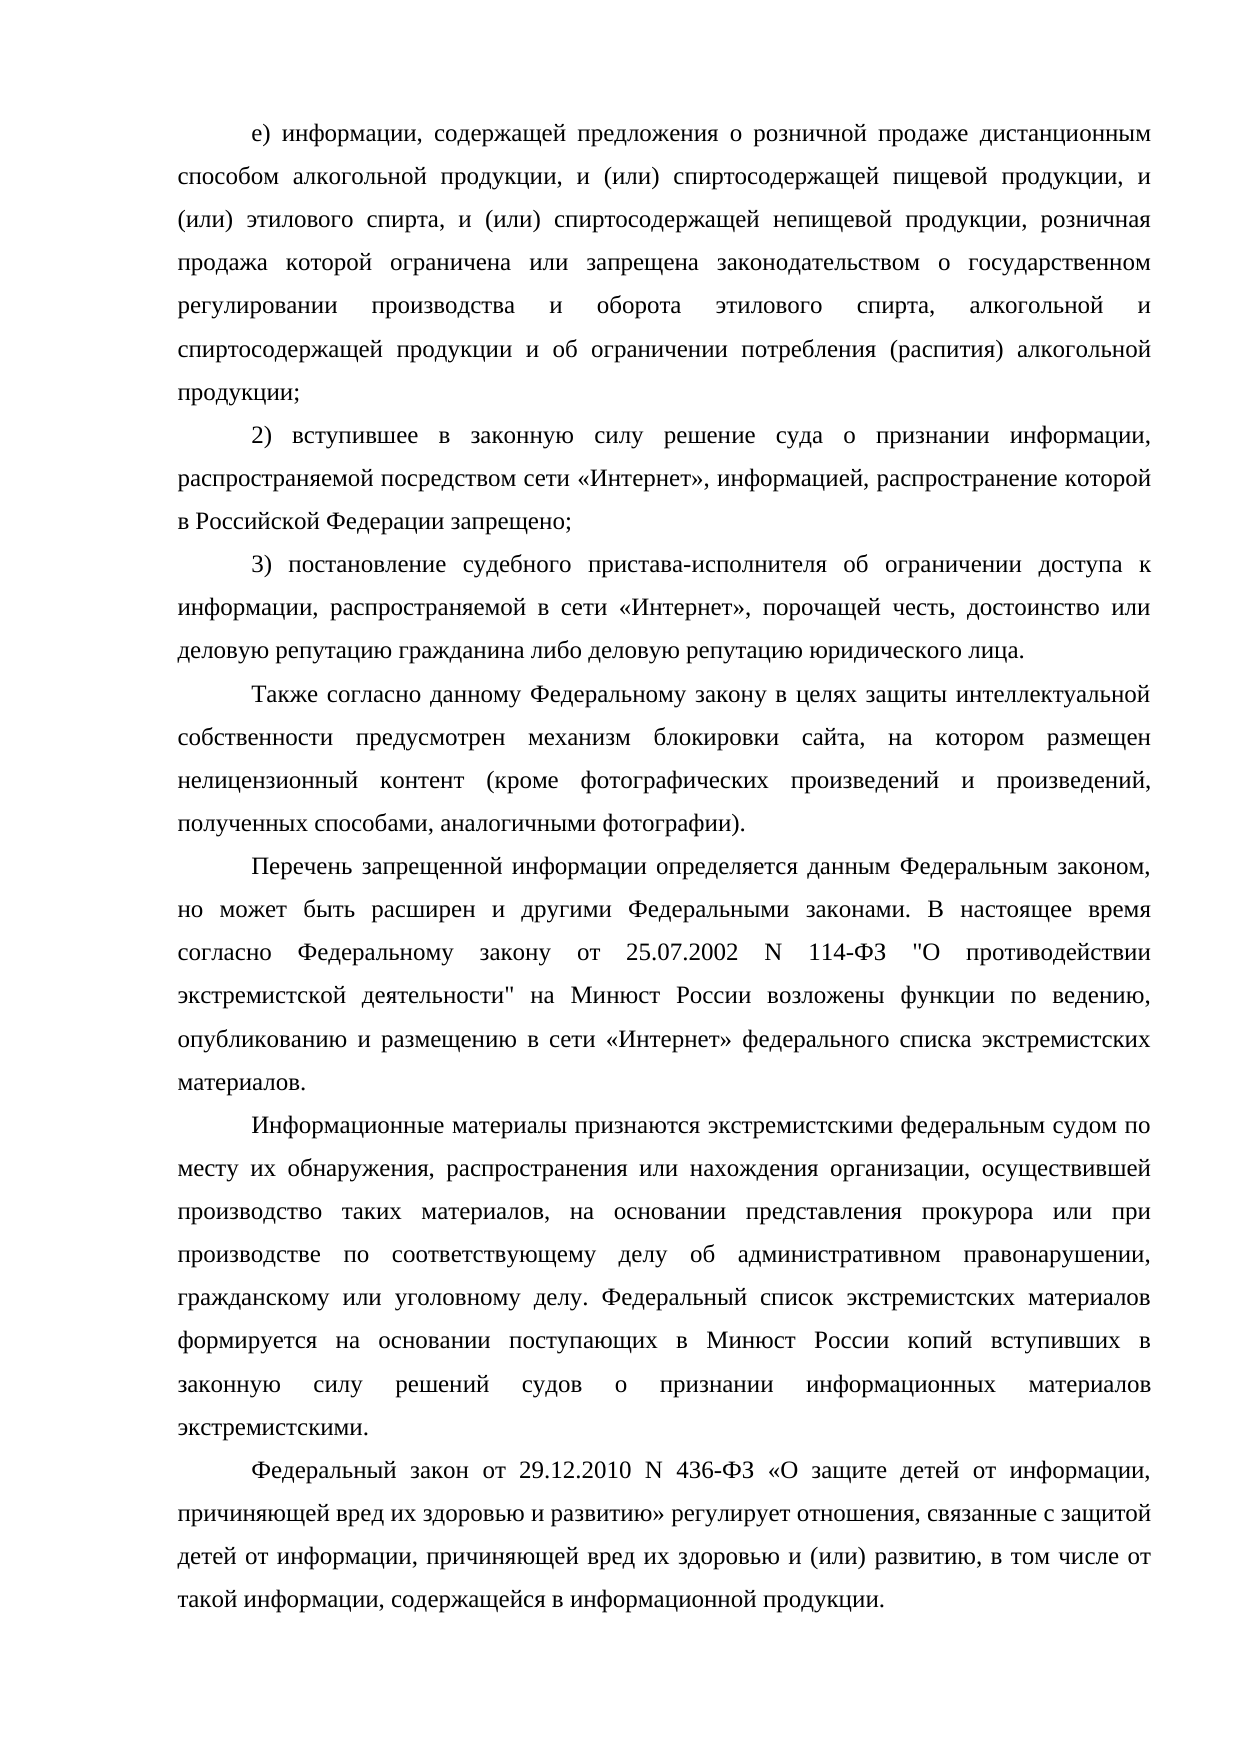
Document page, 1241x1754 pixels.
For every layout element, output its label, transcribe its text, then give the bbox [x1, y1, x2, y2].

text Информационные материалы признаются экстремистскими федеральным судом по месту их обнаружения, распространения или нахождения организации, осуществившей производство таких материалов, на основании представления прокурора или при производстве по соответствующему делу об административном правонарушении, гражданскому или уголовному делу. Федеральный список экстремистских материалов формируется на основании поступающих в Минюст России копий вступивших в законную силу решений судов о признании информационных материалов экстремистскими. [177, 1110, 1152, 1441]
text Перечень запрещенной информации определяется данным Федеральным законом, но может быть расширен и другими Федеральными законами. В настоящее время согласно Федеральному закону от 25.07.2002 N 114-ФЗ "О противодействии экстремистской деятельности" на Минюст России возложены функции по ведению, опубликованию и размещению в сети «Интернет» федерального списка экстремистских материалов. [177, 851, 1152, 1096]
text 2) вступившее в законную силу решение суда о признании информации, распространяемой посредством сети «Интернет», информацией, распространение которой в Российской Федерации запрещено; [177, 420, 1152, 535]
text Федеральный закон от 29.12.2010 N 436-ФЗ «О защите детей от информации, причиняющей вред их здоровью и развитию» регулирует отношения, связанные с защитой детей от информации, причиняющей вред их здоровью и (или) развитию, в том числе от такой информации, содержащейся в информационной продукции. [177, 1455, 1152, 1613]
text е) информации, содержащей предложения о розничной продаже дистанционным способом алкогольной продукции, и (или) спиртосодержащей пищевой продукции, и (или) этилового спирта, и (или) спиртосодержащей непищевой продукции, розничная продажа которой ограничена или запрещена законодательством о государственном регулировании производства и оборота этилового спирта, алкогольной и спиртосодержащей продукции и об ограничении потребления (распития) алкогольной продукции; [177, 118, 1152, 406]
text 3) постановление судебного пристава-исполнителя об ограничении доступа к информации, распространяемой в сети «Интернет», порочащей честь, достоинство или деловую репутацию гражданина либо деловую репутацию юридического лица. [177, 549, 1152, 664]
text Также согласно данному Федеральному закону в целях защиты интеллектуальной собственности предусмотрен механизм блокировки сайта, на котором размещен нелицензионный контент (кроме фотографических произведений и произведений, полученных способами, аналогичными фотографии). [177, 679, 1152, 837]
